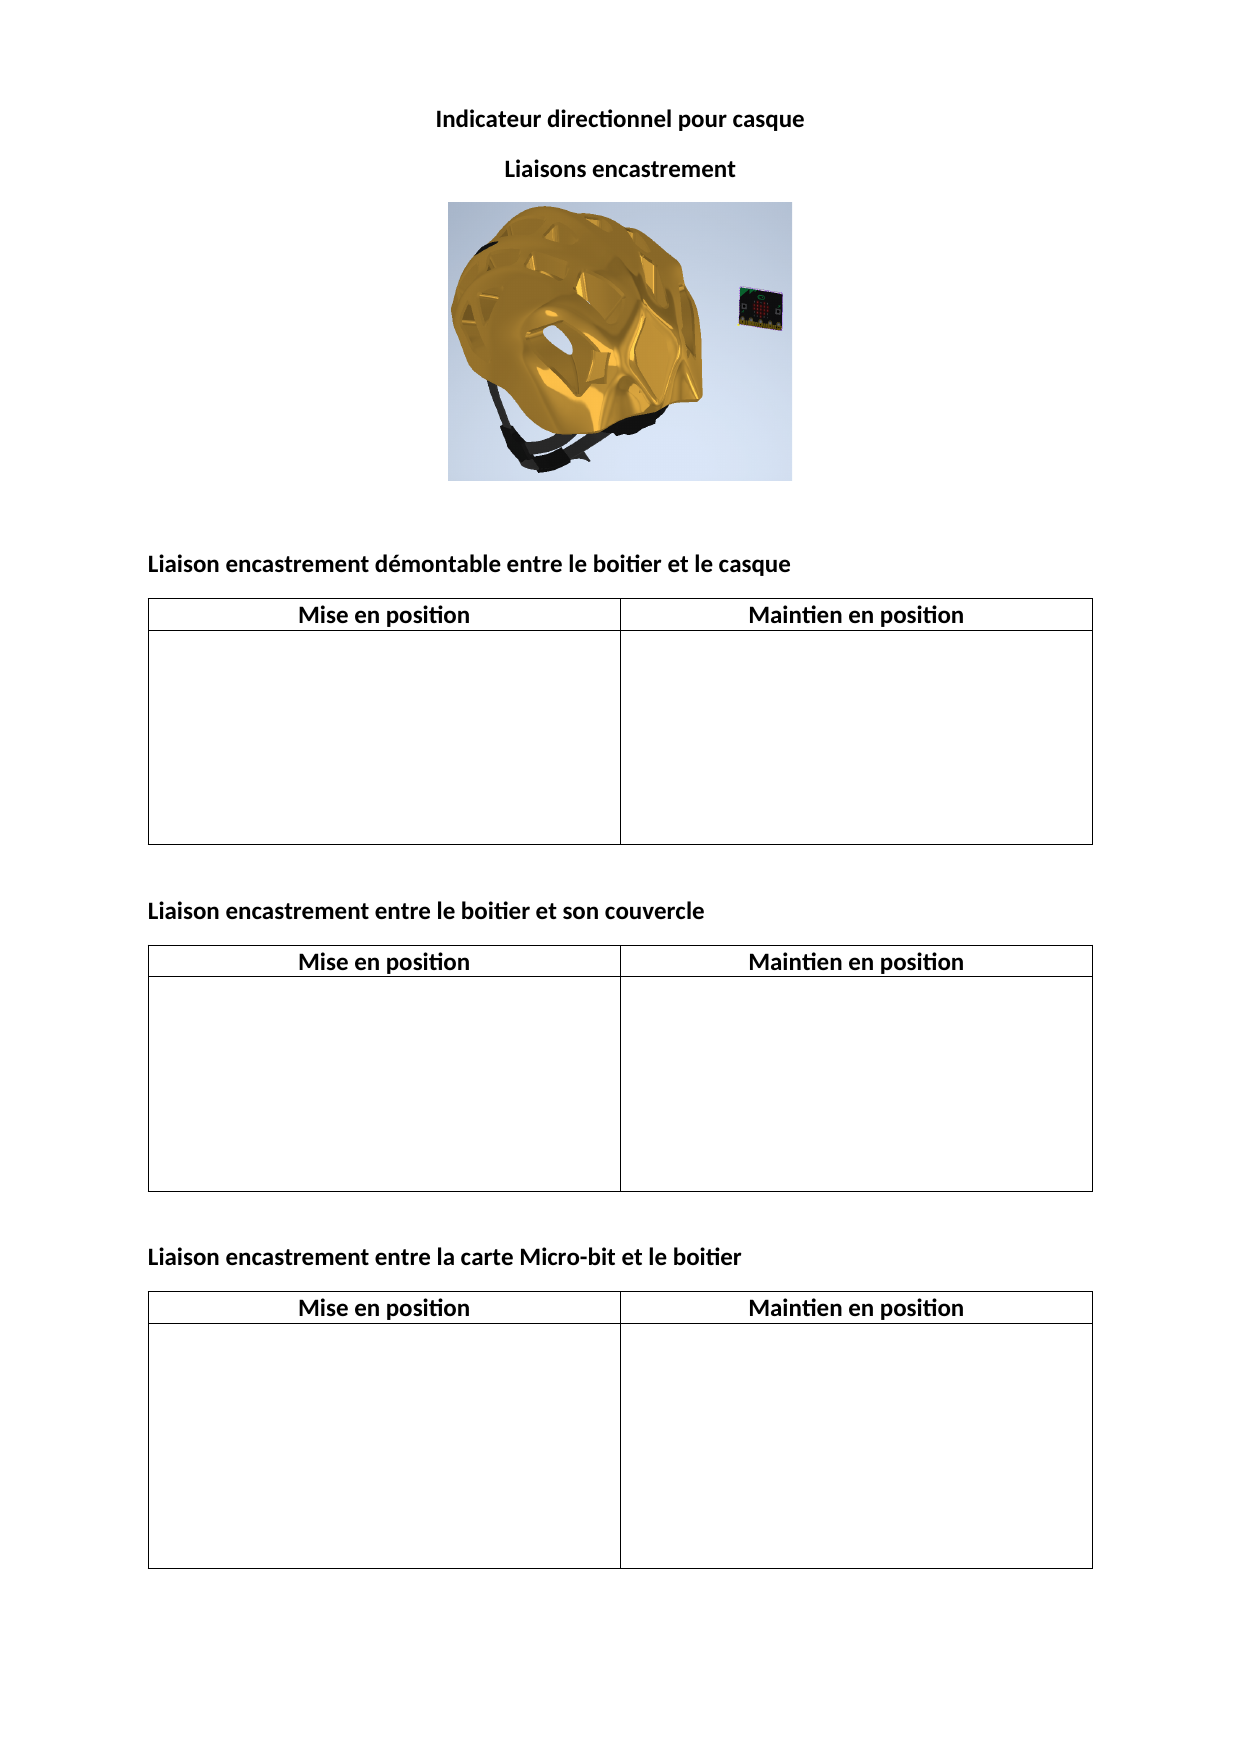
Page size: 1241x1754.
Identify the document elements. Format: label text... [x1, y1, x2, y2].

table_header Maintien en position [621, 599, 1092, 630]
table_cell [621, 977, 1092, 1191]
text Liaisons encastrement [148, 153, 1093, 183]
table_header Maintien en position [621, 946, 1092, 976]
table_cell [621, 1324, 1092, 1568]
text Liaison encastrement démontable entre le boitier et le casque [148, 548, 1093, 579]
text Liaison encastrement entre le boitier et son couvercle [148, 895, 1093, 926]
table_header Mise en position [149, 1292, 620, 1323]
table_cell [621, 631, 1092, 844]
table_header Maintien en position [621, 1292, 1092, 1323]
picture [448, 202, 793, 481]
table_cell [149, 977, 620, 1191]
text Liaison encastrement entre la carte Micro-bit et le boitier [148, 1241, 1093, 1272]
table_header Mise en position [149, 946, 620, 976]
table_header Mise en position [149, 599, 620, 630]
table_cell [149, 1324, 620, 1568]
table_cell [149, 631, 620, 844]
text Indicateur directionnel pour casque [148, 103, 1093, 134]
